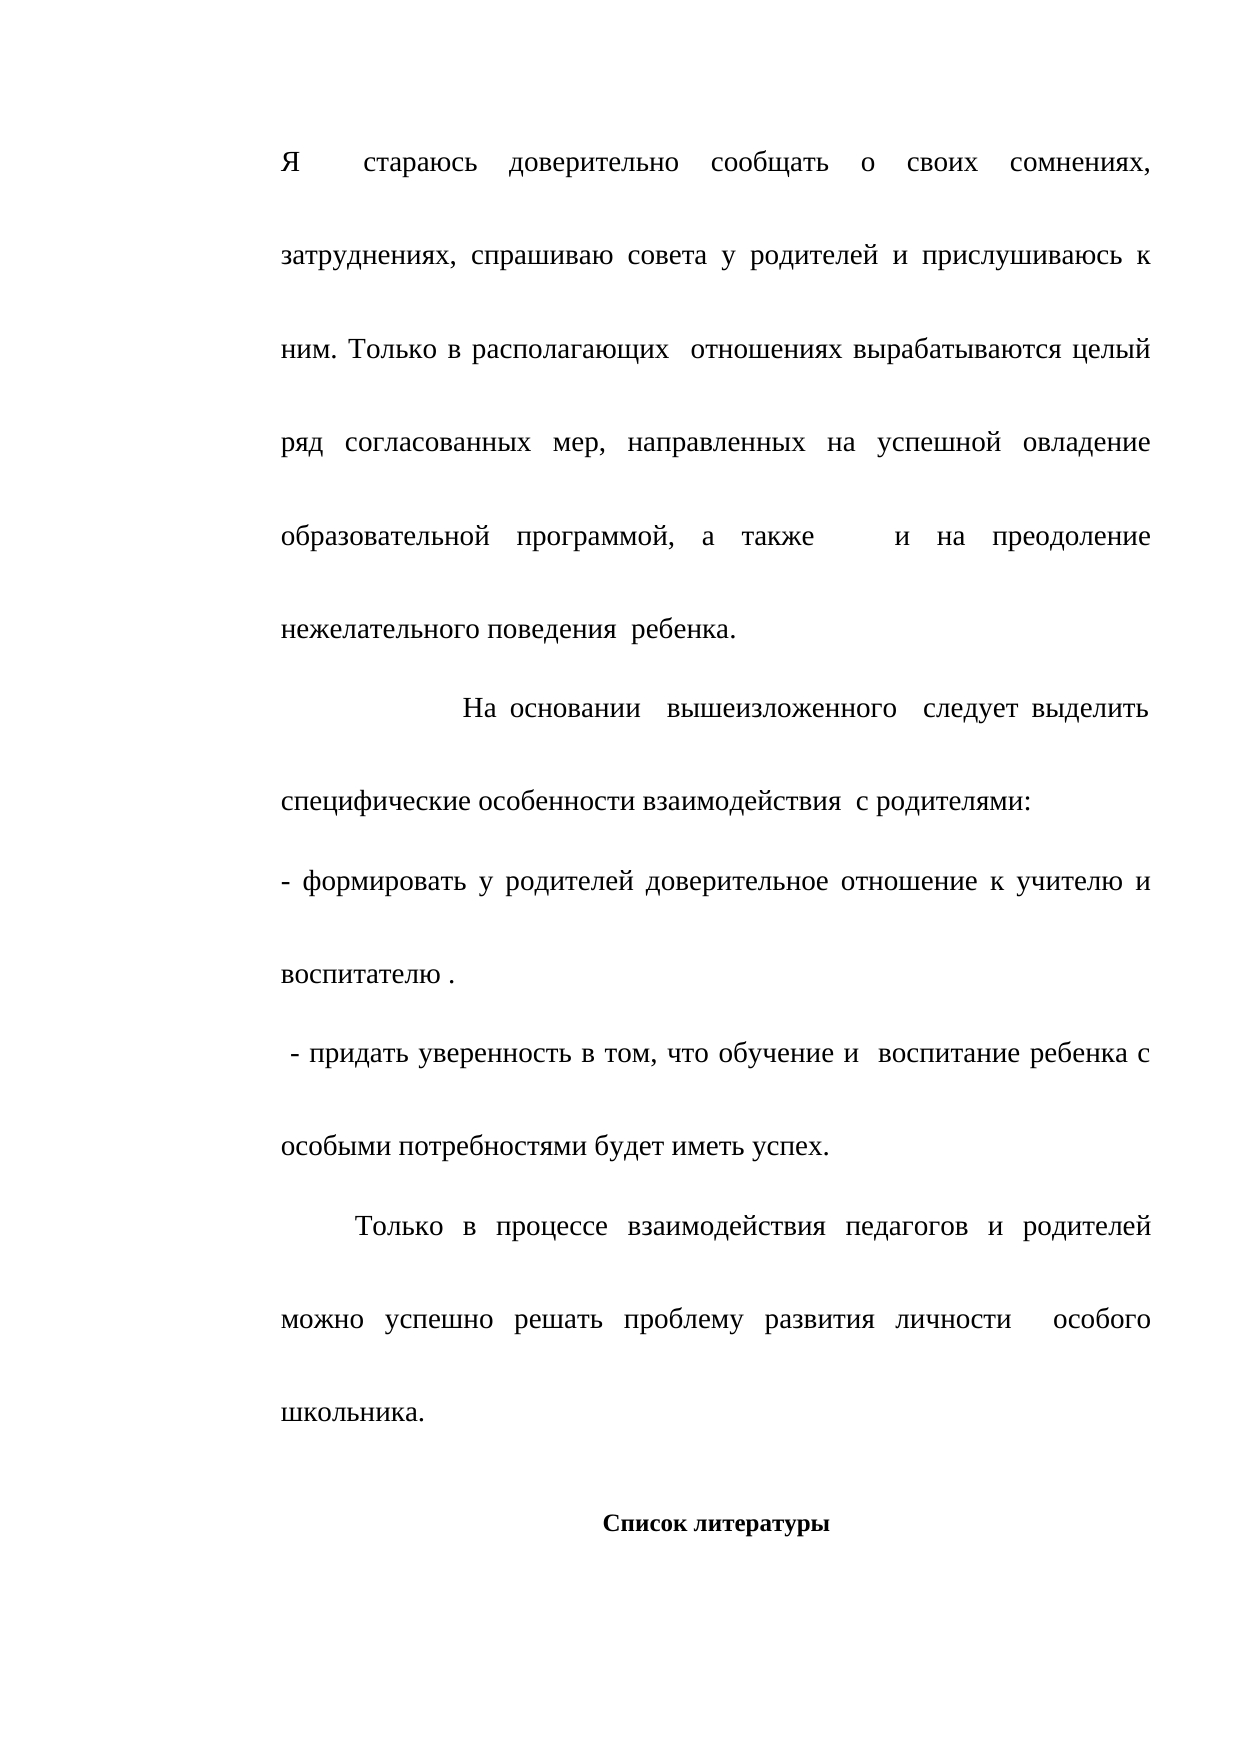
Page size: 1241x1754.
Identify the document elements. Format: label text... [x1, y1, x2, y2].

text Список литературы [281, 1507, 1152, 1538]
text На основании вышеизложенного следует выделить специфические особенности взаимодействия с родителями: [281, 676, 1152, 831]
text - придать уверенность в том, что обучение и воспитание ребенка с особыми потребностями будет иметь успех. [281, 1021, 1152, 1176]
text Только в процессе взаимодействия педагогов и родителей можно успешно решать проблему развития личности особого школьника. [281, 1193, 1152, 1442]
text Я стараюсь доверительно сообщать о своих сомнениях, затруднениях, спрашиваю совета у родителей и прислушиваюсь к ним. Только в располагающих отношениях вырабатываются целый ряд согласованных мер, направленных на успешной овладение образовательной программой, а также и на преодоление нежелательного поведения ребенка. [281, 129, 1152, 659]
text - формировать у родителей доверительное отношение к учителю и воспитателю . [281, 848, 1152, 1004]
